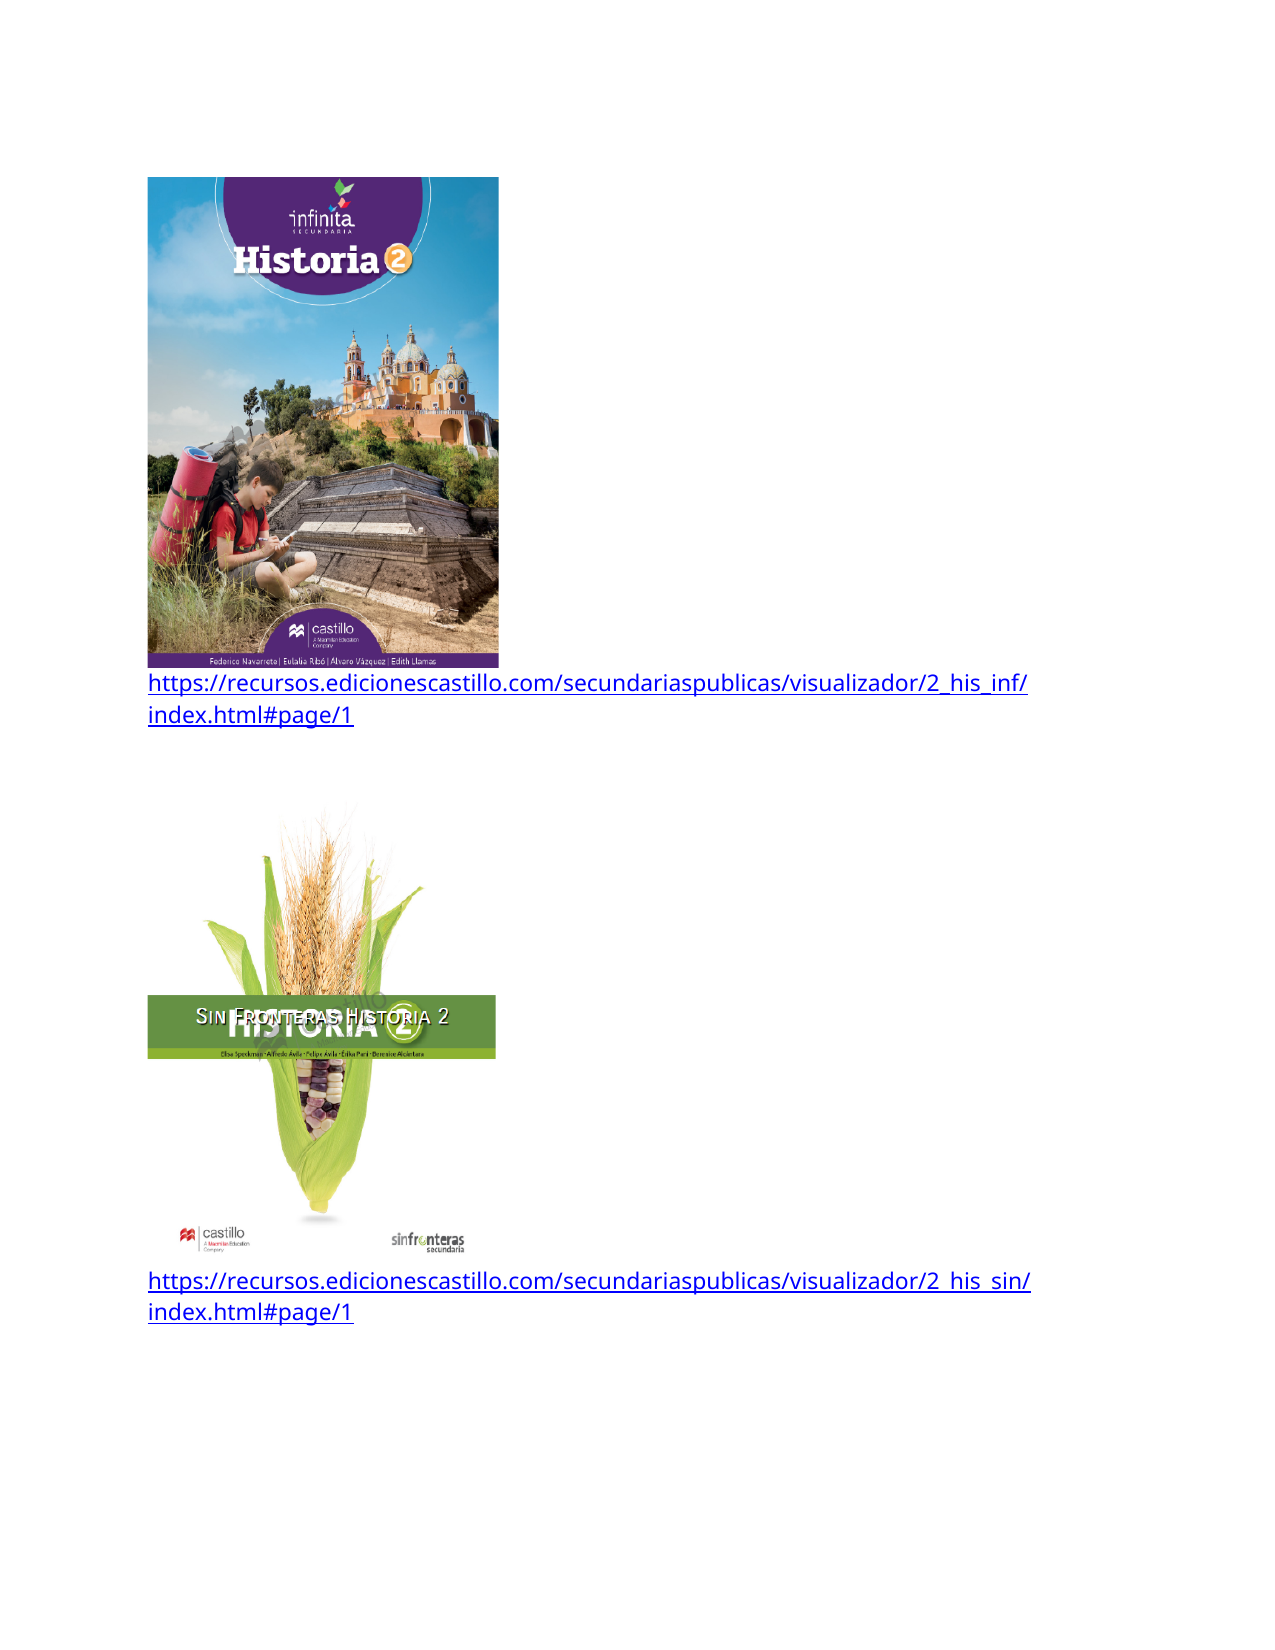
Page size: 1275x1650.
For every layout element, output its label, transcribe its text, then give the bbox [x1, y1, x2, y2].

text https://recursos.edicionescastillo.com/secundariaspublicas/visualizador/2_his_sin/index.html#page/1 [148, 1265, 1127, 1327]
picture [147, 792, 496, 1265]
text https://recursos.edicionescastillo.com/secundariaspublicas/visualizador/2_his_inf/index.html#page/1 [148, 667, 1127, 730]
picture [147, 177, 499, 668]
